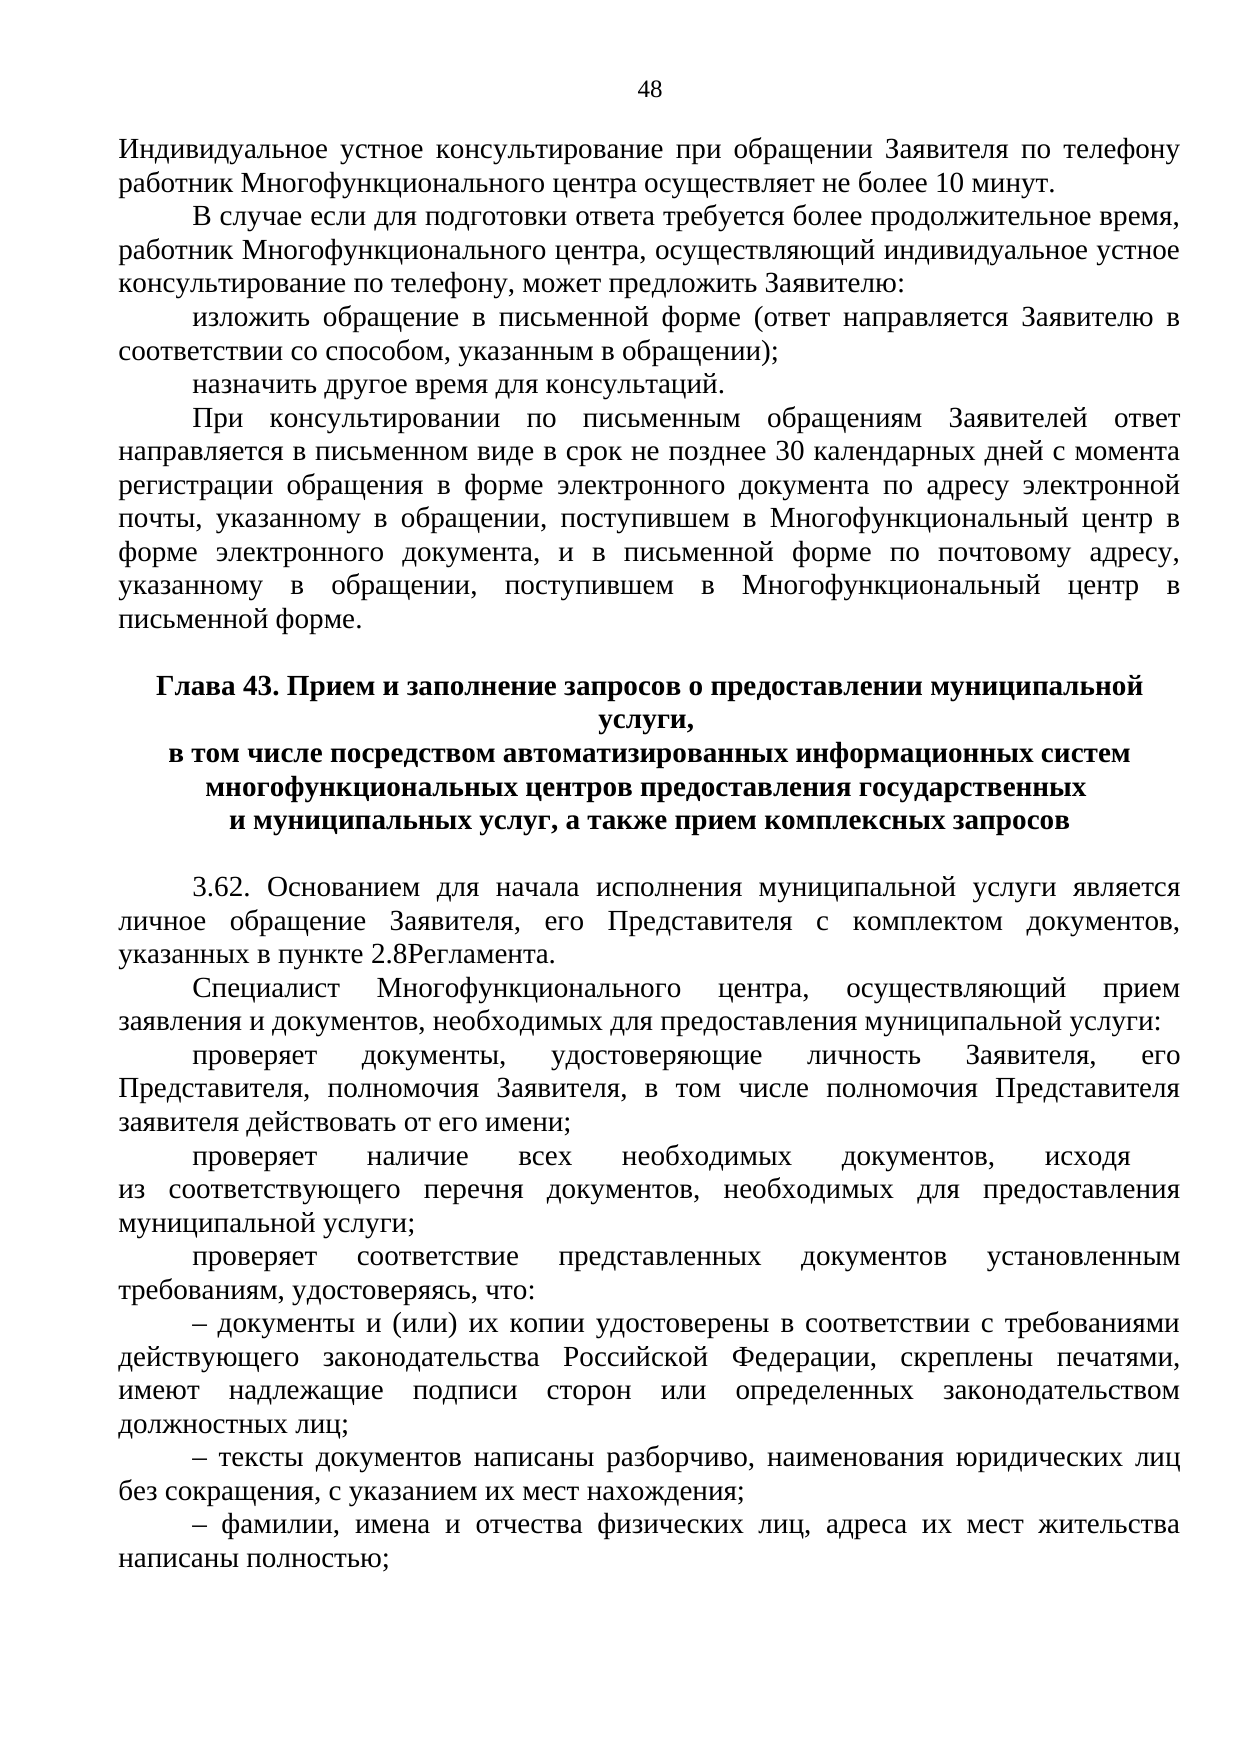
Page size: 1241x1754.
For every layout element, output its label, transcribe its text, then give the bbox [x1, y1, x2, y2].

text проверяет документы, удостоверяющие личность Заявителя, его Представителя, полномочия Заявителя, в том числе полномочия Представителя заявителя действовать от его имени; [118, 1037, 1181, 1138]
text В случае если для подготовки ответа требуется более продолжительное время, работник Многофункционального центра, осуществляющий индивидуальное устное консультирование по телефону, может предложить Заявителю: [118, 198, 1181, 299]
text При консультировании по письменным обращениям Заявителей ответ направляется в письменном виде в срок не позднее 30 календарных дней с момента регистрации обращения в форме электронного документа по адресу электронной почты, указанному в обращении, поступившем в Многофункциональный центр в форме электронного документа, и в письменной форме по почтовому адресу, указанному в обращении, поступившем в Многофункциональный центр в письменной форме. [118, 400, 1181, 634]
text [118, 131, 1181, 198]
text Специалист Многофункционального центра, осуществляющий прием заявления и документов, необходимых для предоставления муниципальной услуги: [118, 970, 1181, 1037]
text изложить обращение в письменной форме (ответ направляется Заявителю в соответствии со способом, указанным в обращении); [118, 299, 1181, 366]
text Глава 43. Прием и заполнение запросов о предоставлении муниципальной услуги, в том числе посредством автоматизированных информационных систем многофункциональных центров предоставления государственных и муниципальных услуг, а также прием комплексных запросов [118, 668, 1181, 836]
text – фамилии, имена и отчества физических лиц, адреса их мест жительства написаны полностью; [118, 1507, 1181, 1574]
text – тексты документов написаны разборчиво, наименования юридических лиц без сокращения, с указанием их мест нахождения; [118, 1439, 1181, 1507]
text проверяет соответствие представленных документов установленным требованиям, удостоверяясь, что: [118, 1238, 1181, 1305]
text – документы и (или) их копии удостоверены в соответствии с требованиями действующего законодательства Российской Федерации, скреплены печатями, имеют надлежащие подписи сторон или определенных законодательством должностных лиц; [118, 1305, 1181, 1439]
text назначить другое время для консультаций. [118, 366, 1181, 400]
text 3.62. Основанием для начала исполнения муниципальной услуги является личное обращение Заявителя, его Представителя с комплектом документов, указанных в пункте 2.8Регламента. [118, 869, 1181, 970]
text проверяет наличие всех необходимых документов, исходя из соответствующего перечня документов, необходимых для предоставления муниципальной услуги; [118, 1138, 1181, 1238]
